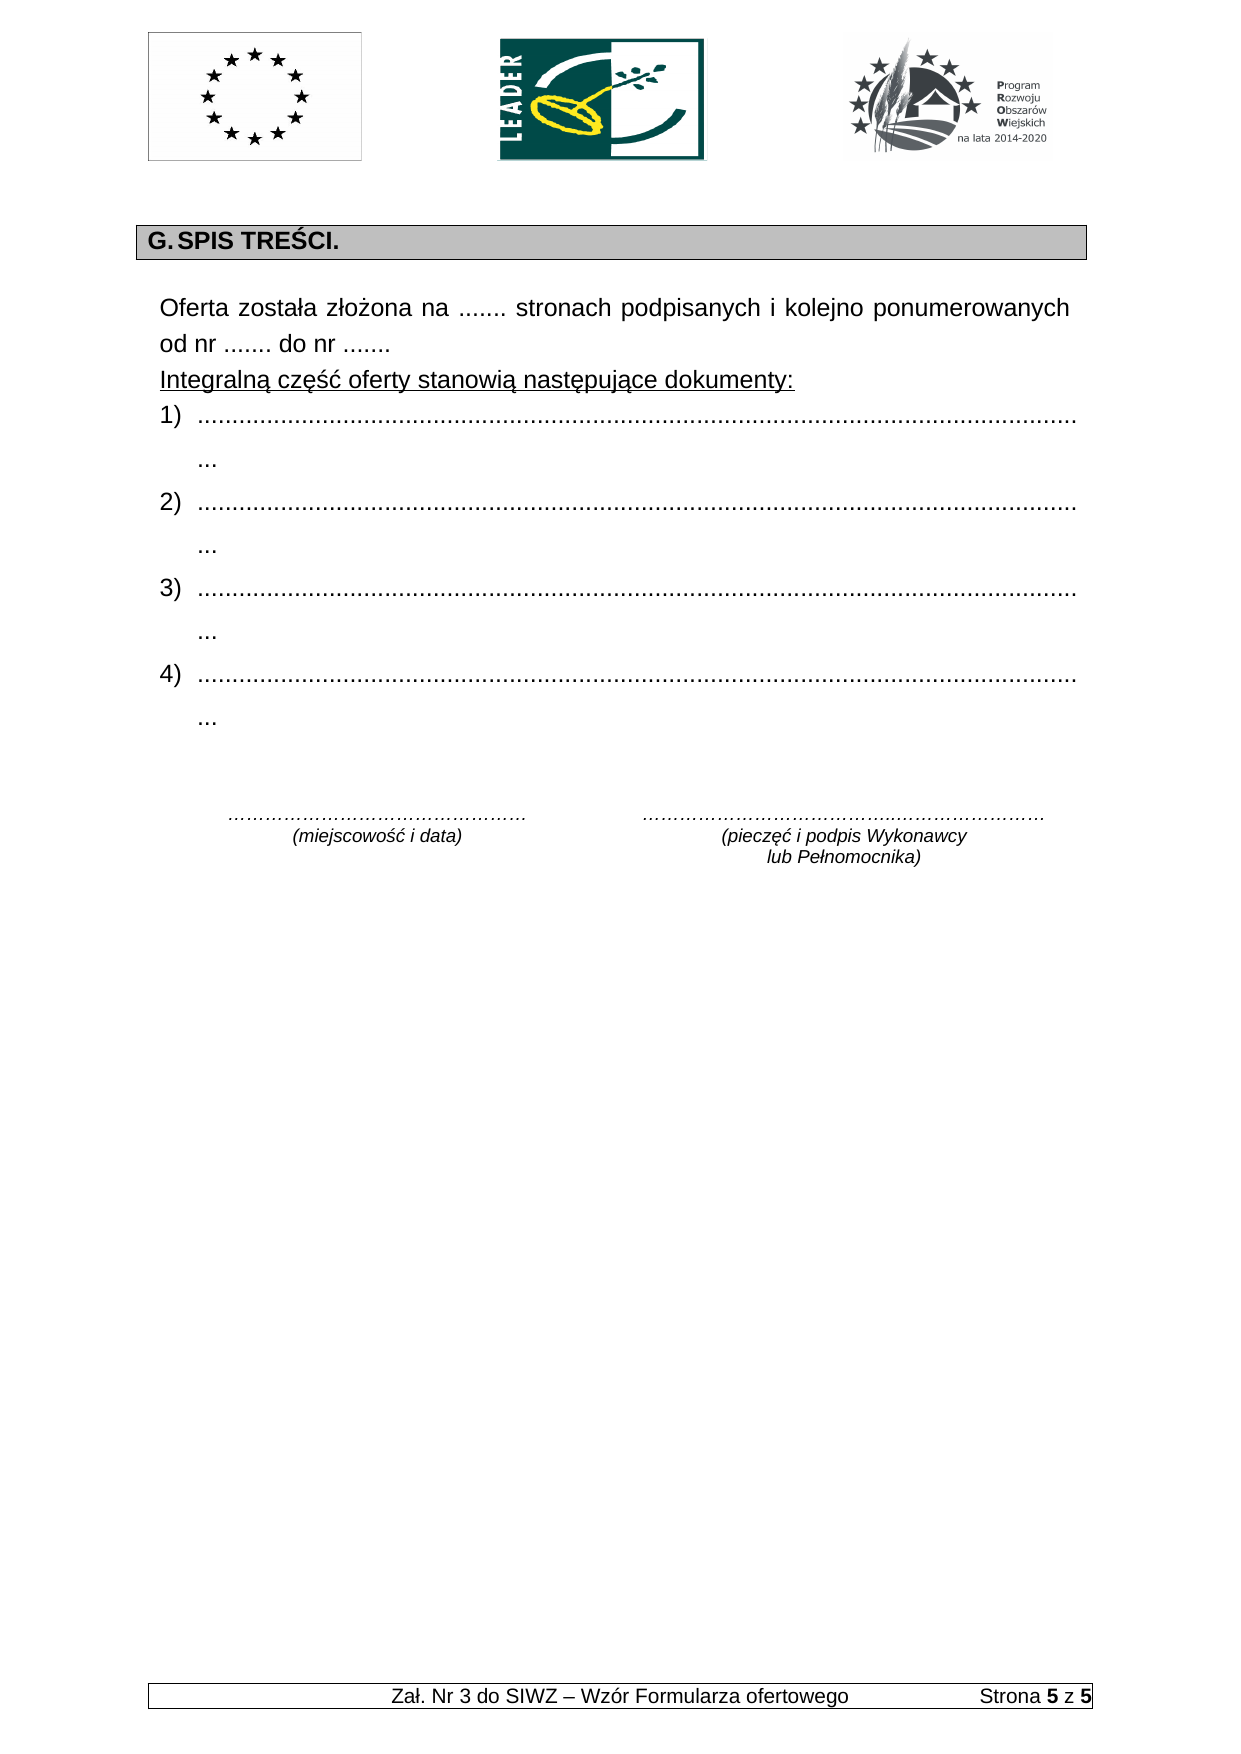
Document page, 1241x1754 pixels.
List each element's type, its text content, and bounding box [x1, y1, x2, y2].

table_header ………………………………………… (miejscowość i data) [148, 803, 607, 868]
picture [147, 32, 362, 161]
picture [843, 32, 1053, 161]
table_header Oferta została złożona na ....... stronach podpisanych i kolejno ponumerowanych od nr ....... do nr ....... Integralną część oferty stanowią następujące dokumenty: .................................................................................................................................. .................................................................................................................................. .................................................................................................................................. .................................................................................................................................. [148, 293, 1092, 745]
table_header …………………………………..…………………… (pieczęć i podpis Wykonawcy lub Pełnomocnika) [607, 803, 1081, 868]
picture [497, 38, 708, 161]
table_header SPIS TREŚCI. [137, 226, 1086, 259]
